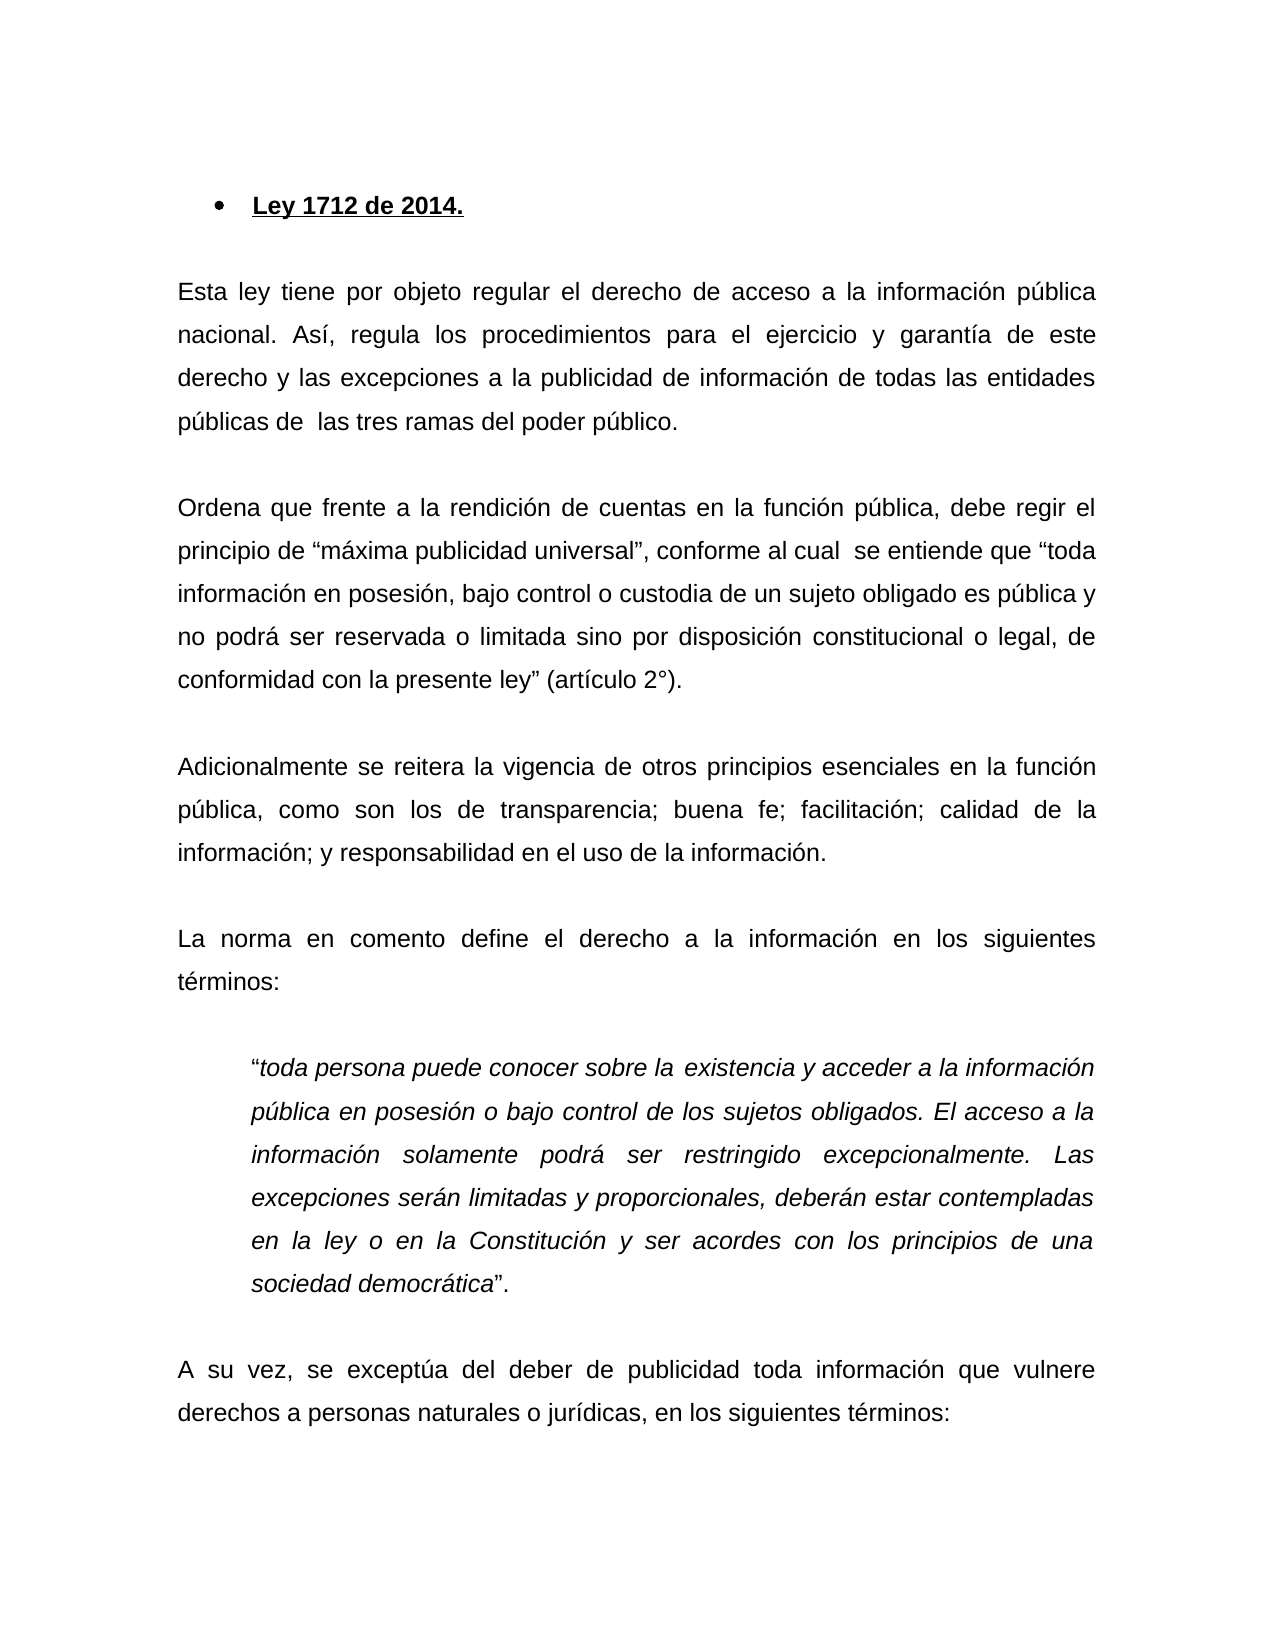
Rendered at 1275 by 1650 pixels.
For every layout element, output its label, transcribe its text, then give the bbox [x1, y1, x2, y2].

list Ley 1712 de 2014. [215, 191, 1098, 219]
text Adicionalmente se reitera la vigencia de otros principios esenciales en la función pública, como son los de transparencia; buena fe; facilitación; calidad de la información; y responsabilidad en el uso de la información. [177, 751, 1098, 866]
text Esta ley tiene por objeto regular el derecho de acceso a la información pública nacional. Así, regula los procedimientos para el ejercicio y garantía de este derecho y las excepciones a la publicidad de información de todas las entidades públicas de las tres ramas del poder público. [177, 277, 1098, 435]
text Ordena que frente a la rendición de cuentas en la función pública, debe regir el principio de “máxima publicidad universal”, conforme al cual se entiende que “toda información en posesión, bajo control o custodia de un sujeto obligado es pública y no podrá ser reservada o limitada sino por disposición constitucional o legal, de conformidad con la presente ley” (artículo 2°). [177, 493, 1098, 694]
text La norma en comento define el derecho a la información en los siguientes términos: [177, 924, 1098, 996]
text “toda persona puede conocer sobre la existencia y acceder a la información pública en posesión o bajo control de los sujetos obligados. El acceso a la información solamente podrá ser restringido excepcionalmente. Las excepciones serán limitadas y proporcionales, deberán estar contempladas en la ley o en la Constitución y ser acordes con los principios de una sociedad democrática”. [251, 1053, 1098, 1298]
text A su vez, se exceptúa del deber de publicidad toda información que vulnere derechos a personas naturales o jurídicas, en los siguientes términos: [177, 1355, 1098, 1427]
